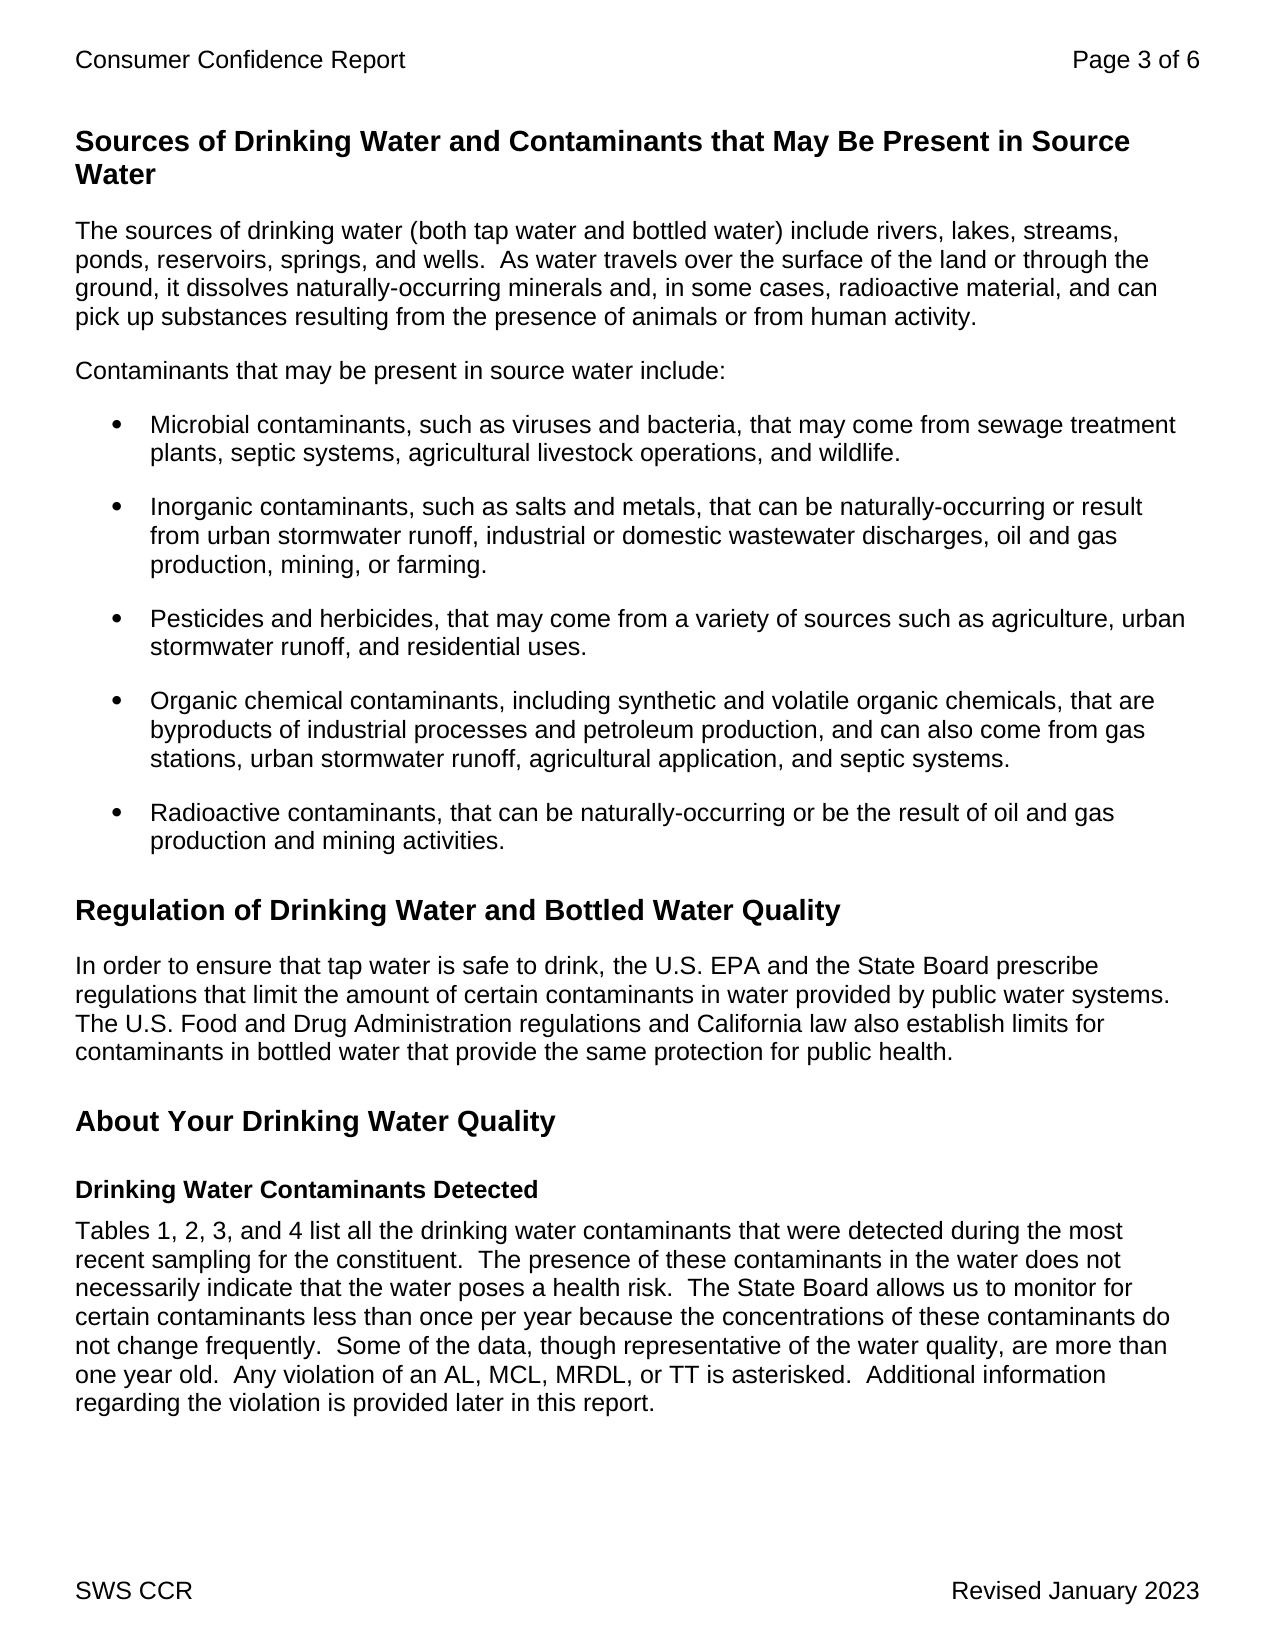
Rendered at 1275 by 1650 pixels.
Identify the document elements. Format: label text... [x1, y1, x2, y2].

list Pesticides and herbicides, that may come from a variety of sources such as agriculture, urban stormwater runoff, and residential uses. [112, 603, 1200, 661]
text Tables 1, 2, 3, and 4 list all the drinking water contaminants that were detected during the most recent sampling for the constituent. The presence of these contaminants in the water does not necessarily indicate that the water poses a health risk. The State Board allows us to monitor for certain contaminants less than once per year because the concentrations of these contaminants do not change frequently. Some of the data, though representative of the water quality, are more than one year old. Any violation of an AL, MCL, MRDL, or TT is asterisked. Additional information regarding the violation is provided later in this report. [75, 1216, 1200, 1417]
subtitle Drinking Water Contaminants Detected [75, 1175, 1200, 1203]
text The sources of drinking water (both tap water and bottled water) include rivers, lakes, streams, ponds, reservoirs, springs, and wells. As water travels over the surface of the land or through the ground, it dissolves naturally-occurring minerals and, in some cases, radioactive material, and can pick up substances resulting from the presence of animals or from human activity. [75, 216, 1200, 331]
list Radioactive contaminants, that can be naturally-occurring or be the result of oil and gas production and mining activities. [112, 797, 1200, 855]
list Inorganic contaminants, such as salts and metals, that can be naturally-occurring or result from urban stormwater runoff, industrial or domestic wastewater discharges, oil and gas production, mining, or farming. [112, 492, 1200, 578]
list Organic chemical contaminants, including synthetic and volatile organic chemicals, that are byproducts of industrial processes and petroleum production, and can also come from gas stations, urban stormwater runoff, agricultural application, and septic systems. [112, 686, 1200, 772]
subtitle About Your Drinking Water Quality [75, 1104, 1200, 1137]
text Contaminants that may be present in source water include: [75, 356, 1200, 384]
subtitle Sources of Drinking Water and Contaminants that May Be Present in Source Water [75, 124, 1200, 191]
list Microbial contaminants, such as viruses and bacteria, that may come from sewage treatment plants, septic systems, agricultural livestock operations, and wildlife. [112, 409, 1200, 467]
text In order to ensure that tap water is safe to drink, the U.S. EPA and the State Board prescribe regulations that limit the amount of certain contaminants in water provided by public water systems. The U.S. Food and Drug Administration regulations and California law also establish limits for contaminants in bottled water that provide the same protection for public health. [75, 951, 1200, 1066]
subtitle Regulation of Drinking Water and Bottled Water Quality [75, 893, 1200, 926]
